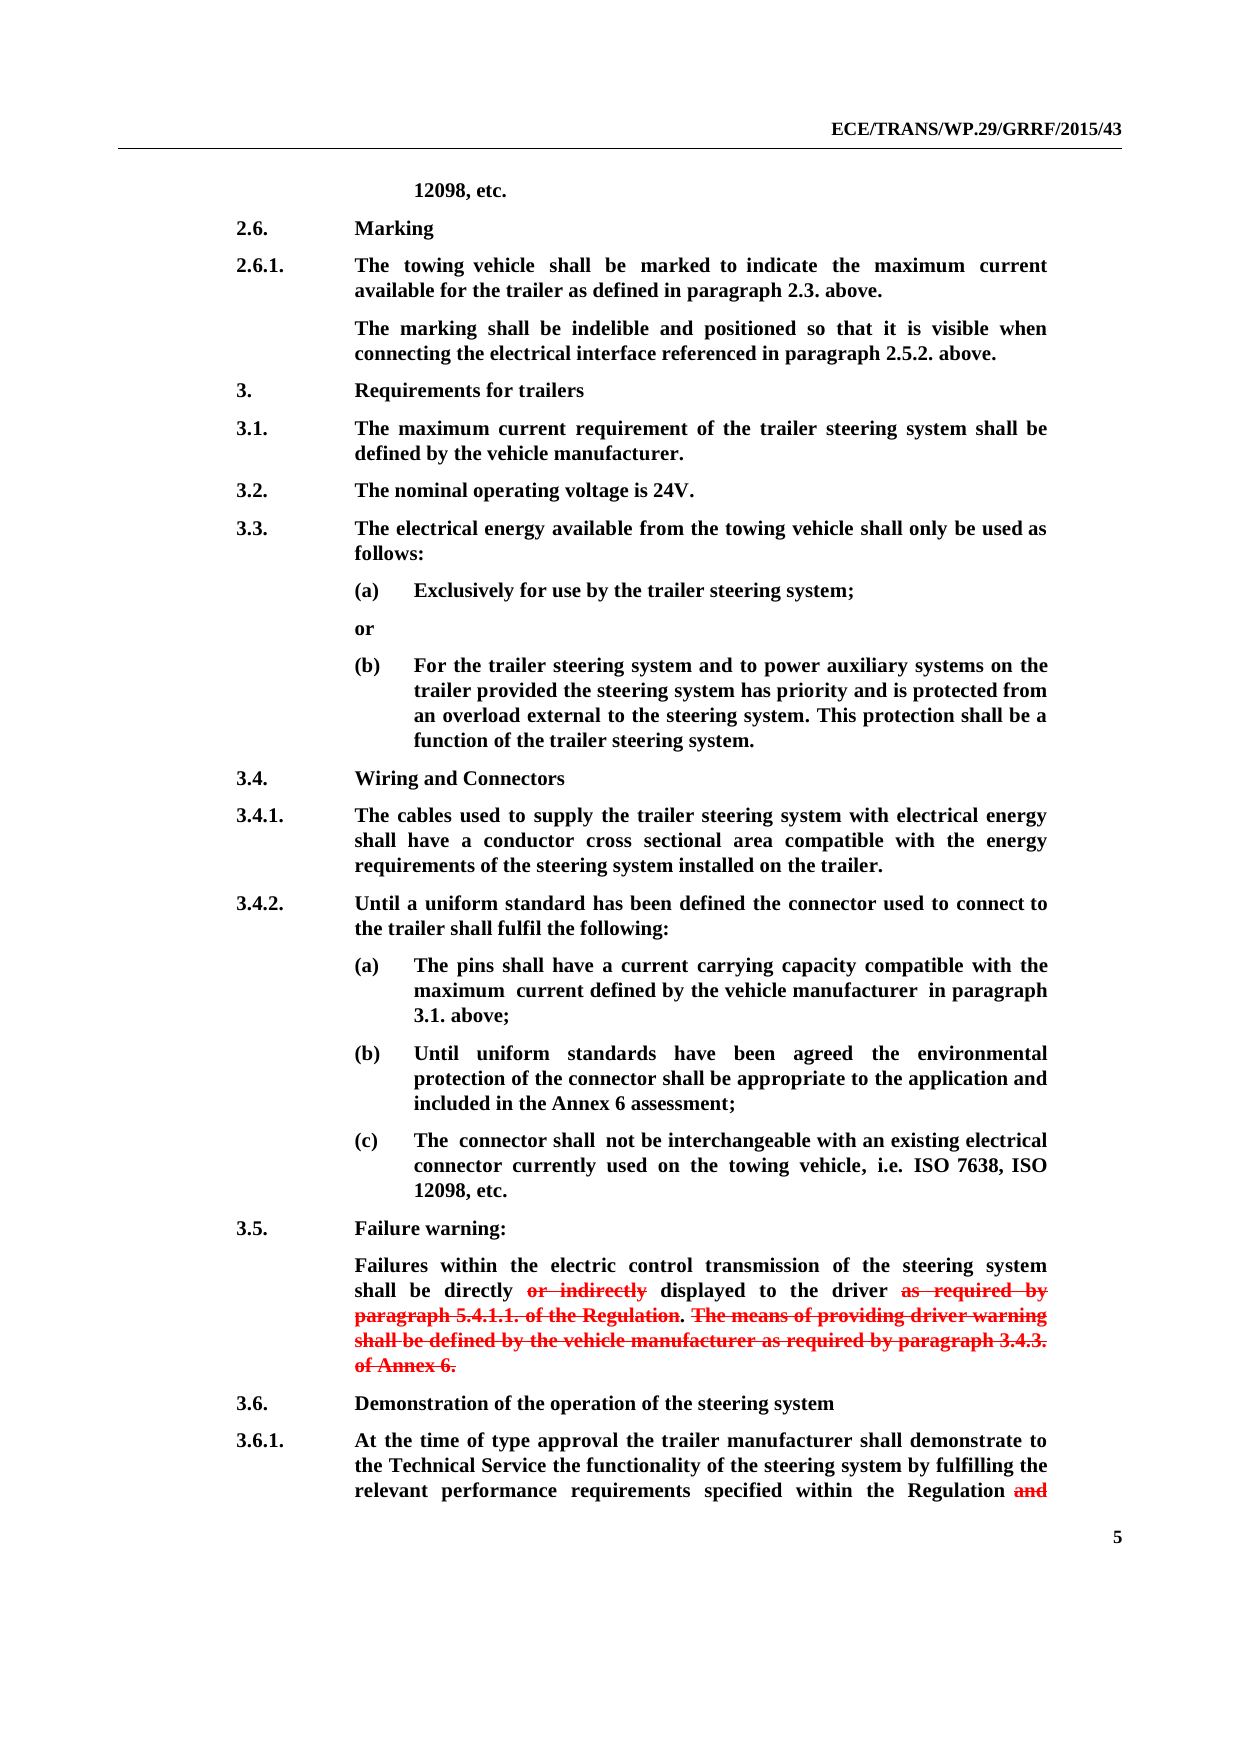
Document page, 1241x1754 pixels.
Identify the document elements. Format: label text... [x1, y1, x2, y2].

text 3.5. Failure warning: [236, 1215, 1048, 1240]
text 3.4.2. Until a uniform standard has been defined the connector used to connect to the trailer shall fulfil the following: [236, 890, 1048, 940]
text (a) Exclusively for use by the trailer steering system; [354, 577, 1048, 602]
text 3.4. Wiring and Connectors [236, 765, 1048, 790]
text 3. Requirements for trailers [236, 377, 1048, 402]
text 3.4.1. The cables used to supply the trailer steering system with electrical energy shall have a conductor cross sectional area compatible with the energy requirements of the steering system installed on the trailer. [236, 802, 1048, 877]
text 3.3. The electrical energy available from the towing vehicle shall only be used as follows: [236, 515, 1048, 565]
text (b) For the trailer steering system and to power auxiliary systems on the trailer provided the steering system has priority and is protected from an overload external to the steering system. This protection shall be a function of the trailer steering system. [354, 652, 1048, 752]
text Failures within the electric control transmission of the steering system shall be directly or indirectly displayed to the driver as required by paragraph 5.4.1.1. of the Regulation. The means of providing driver warning shall be defined by the vehicle manufacturer as required by paragraph 3.4.3. of Annex 6. [354, 1252, 1048, 1377]
text (c) The connector shall not be interchangeable with an existing electrical connector currently used on the towing vehicle, i.e. ISO 7638, ISO 12098, etc. [354, 1127, 1048, 1202]
text or [354, 615, 1048, 640]
text 3.1. The maximum current requirement of the trailer steering system shall be defined by the vehicle manufacturer. [236, 415, 1048, 465]
text (a) The pins shall have a current carrying capacity compatible with the maximum current defined by the vehicle manufacturer in paragraph 3.1. above; [354, 952, 1048, 1027]
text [236, 1427, 1048, 1502]
text The marking shall be indelible and positioned so that it is visible when connecting the electrical interface referenced in paragraph 2.5.2. above. [354, 315, 1048, 365]
text 2.6.1. The towing vehicle shall be marked to indicate the maximum current available for the trailer as defined in paragraph 2.3. above. [236, 252, 1048, 302]
text 3.6. Demonstration of the operation of the steering system [236, 1390, 1048, 1415]
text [354, 177, 1048, 202]
text 3.2. The nominal operating voltage is 24V. [236, 477, 1048, 502]
text 2.6. Marking [236, 215, 1048, 240]
text (b) Until uniform standards have been agreed the environmental protection of the connector shall be appropriate to the application and included in the Annex 6 assessment; [354, 1040, 1048, 1115]
